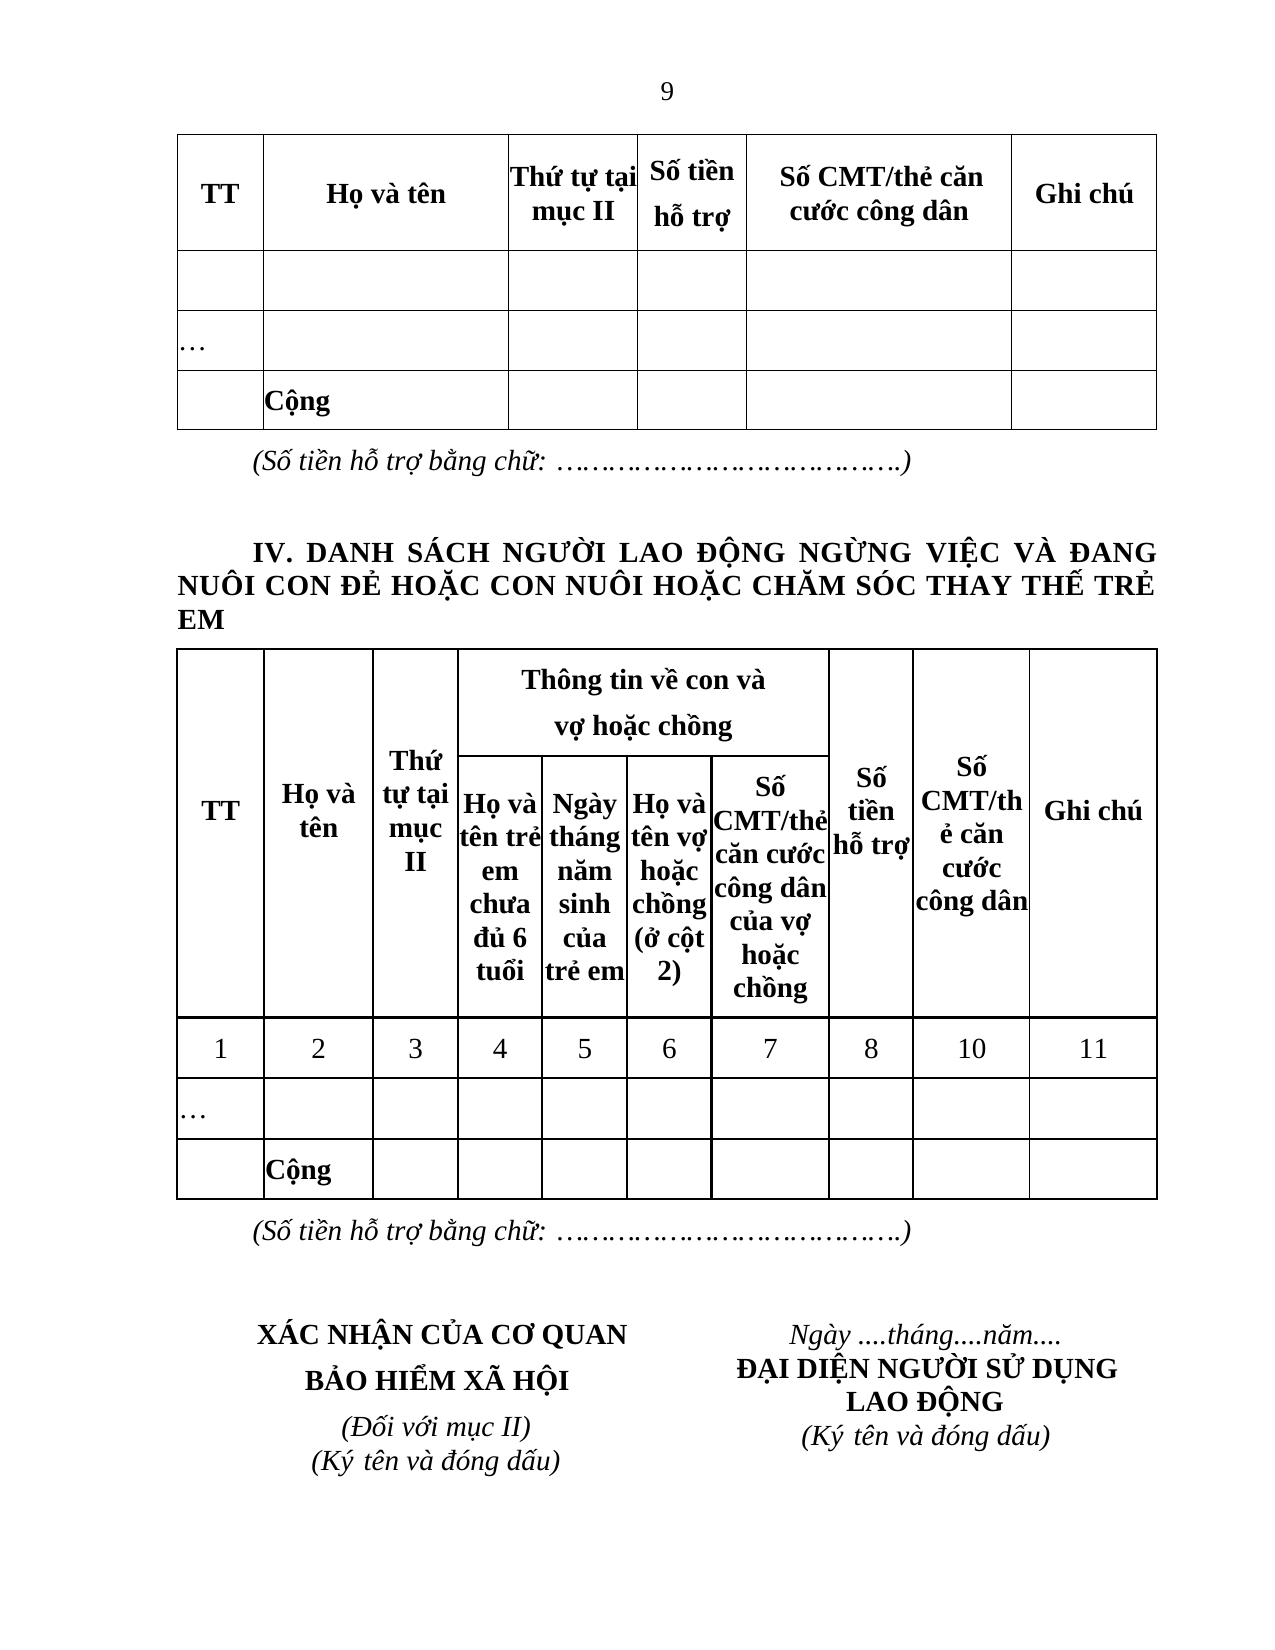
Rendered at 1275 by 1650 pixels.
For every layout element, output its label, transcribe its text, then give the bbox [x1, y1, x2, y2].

table_cell Ngày tháng năm sinh của trẻ em [543, 757, 626, 1016]
table_cell 10 [914, 1019, 1029, 1077]
table_cell [543, 1140, 626, 1198]
table_cell [509, 371, 637, 429]
table_cell 3 [374, 1019, 457, 1077]
table_cell [264, 311, 508, 369]
table_header Họ và tên [265, 650, 372, 1016]
table_cell Cộng [265, 1140, 372, 1198]
text (Số tiền hỗ trợ bằng chữ: ………………………………….) [177, 1213, 1157, 1246]
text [177, 443, 1157, 476]
table_cell 11 [1030, 1019, 1156, 1077]
table_cell [713, 1079, 828, 1138]
table_cell [178, 371, 263, 429]
table_header Số CMT/thẻ căn cước công dân [747, 135, 1011, 250]
table_cell [914, 1140, 1029, 1198]
text IV. DANH SÁCH NGƯỜI LAO ĐỘNG NGỪNG VIỆC VÀ ĐANG NUÔI CON ĐẺ HOẶC CON NUÔI HOẶC CHĂM SÓC THAY THẾ TRẺ EM [177, 535, 1157, 635]
table_cell [1030, 1079, 1156, 1138]
table_cell [1030, 1140, 1156, 1198]
table_cell 6 [628, 1019, 710, 1077]
table_cell … [178, 1079, 263, 1138]
table_cell [628, 1079, 710, 1138]
table_cell 8 [830, 1019, 912, 1077]
table_cell [1012, 311, 1156, 369]
table_cell [459, 1140, 541, 1198]
table_cell [638, 311, 746, 369]
table_cell [264, 251, 508, 310]
table_cell [830, 1140, 912, 1198]
table_cell … [178, 311, 263, 369]
table_header TT [178, 135, 263, 250]
table_header Ghi chú [1012, 135, 1156, 250]
table_cell Số CMT/thẻ căn cước công dân của vợ hoặc chồng [713, 757, 828, 1016]
table_header Ghi chú [1030, 650, 1156, 1016]
table_header Số CMT/thẻ căn cước công dân [914, 650, 1029, 1016]
table_cell 1 [178, 1019, 263, 1077]
table_cell [1012, 371, 1156, 429]
table_cell [265, 1079, 372, 1138]
table_header XÁC NHẬN CỦA CƠ QUAN BẢO HIỂM XÃ HỘI (Đối với mục II) (Ký tên và đóng dấu) [177, 1305, 697, 1489]
table_cell [178, 251, 263, 310]
table_cell [747, 251, 1011, 310]
table_header Thứ tự tại mục II [509, 135, 637, 250]
table_cell Họ và tên vợ hoặc chồng (ở cột 2) [628, 757, 710, 1016]
table_cell [638, 251, 746, 310]
table_cell [509, 251, 637, 310]
table_header Ngày ....tháng....năm.... ĐẠI DIỆN NGƯỜI SỬ DỤNG LAO ĐỘNG (Ký tên và đóng dấu) [697, 1305, 1157, 1489]
table_cell [747, 371, 1011, 429]
table_cell [713, 1140, 828, 1198]
table_cell [638, 371, 746, 429]
table_cell 7 [713, 1019, 828, 1077]
table_cell [1012, 251, 1156, 310]
table_header Thông tin về con và vợ hoặc chồng [459, 650, 828, 754]
table_cell Cộng [264, 371, 508, 429]
table_header Thứ tự tại mục II [374, 650, 457, 1016]
table_cell [459, 1079, 541, 1138]
table_cell Họ và tên trẻ em chưa đủ 6 tuổi [459, 757, 541, 1016]
table_cell 2 [265, 1019, 372, 1077]
table_cell [747, 311, 1011, 369]
table_cell [543, 1079, 626, 1138]
table_cell [509, 311, 637, 369]
table_header TT [178, 650, 263, 1016]
table_header Số tiền hỗ trợ [638, 135, 746, 250]
table_cell 5 [543, 1019, 626, 1077]
table_cell [914, 1079, 1029, 1138]
table_cell [830, 1079, 912, 1138]
table_cell 4 [459, 1019, 541, 1077]
table_cell [374, 1079, 457, 1138]
table_cell [628, 1140, 710, 1198]
table_header Số tiền hỗ trợ [830, 650, 912, 1016]
table_header Họ và tên [264, 135, 508, 250]
table_cell [178, 1140, 263, 1198]
table_cell [374, 1140, 457, 1198]
